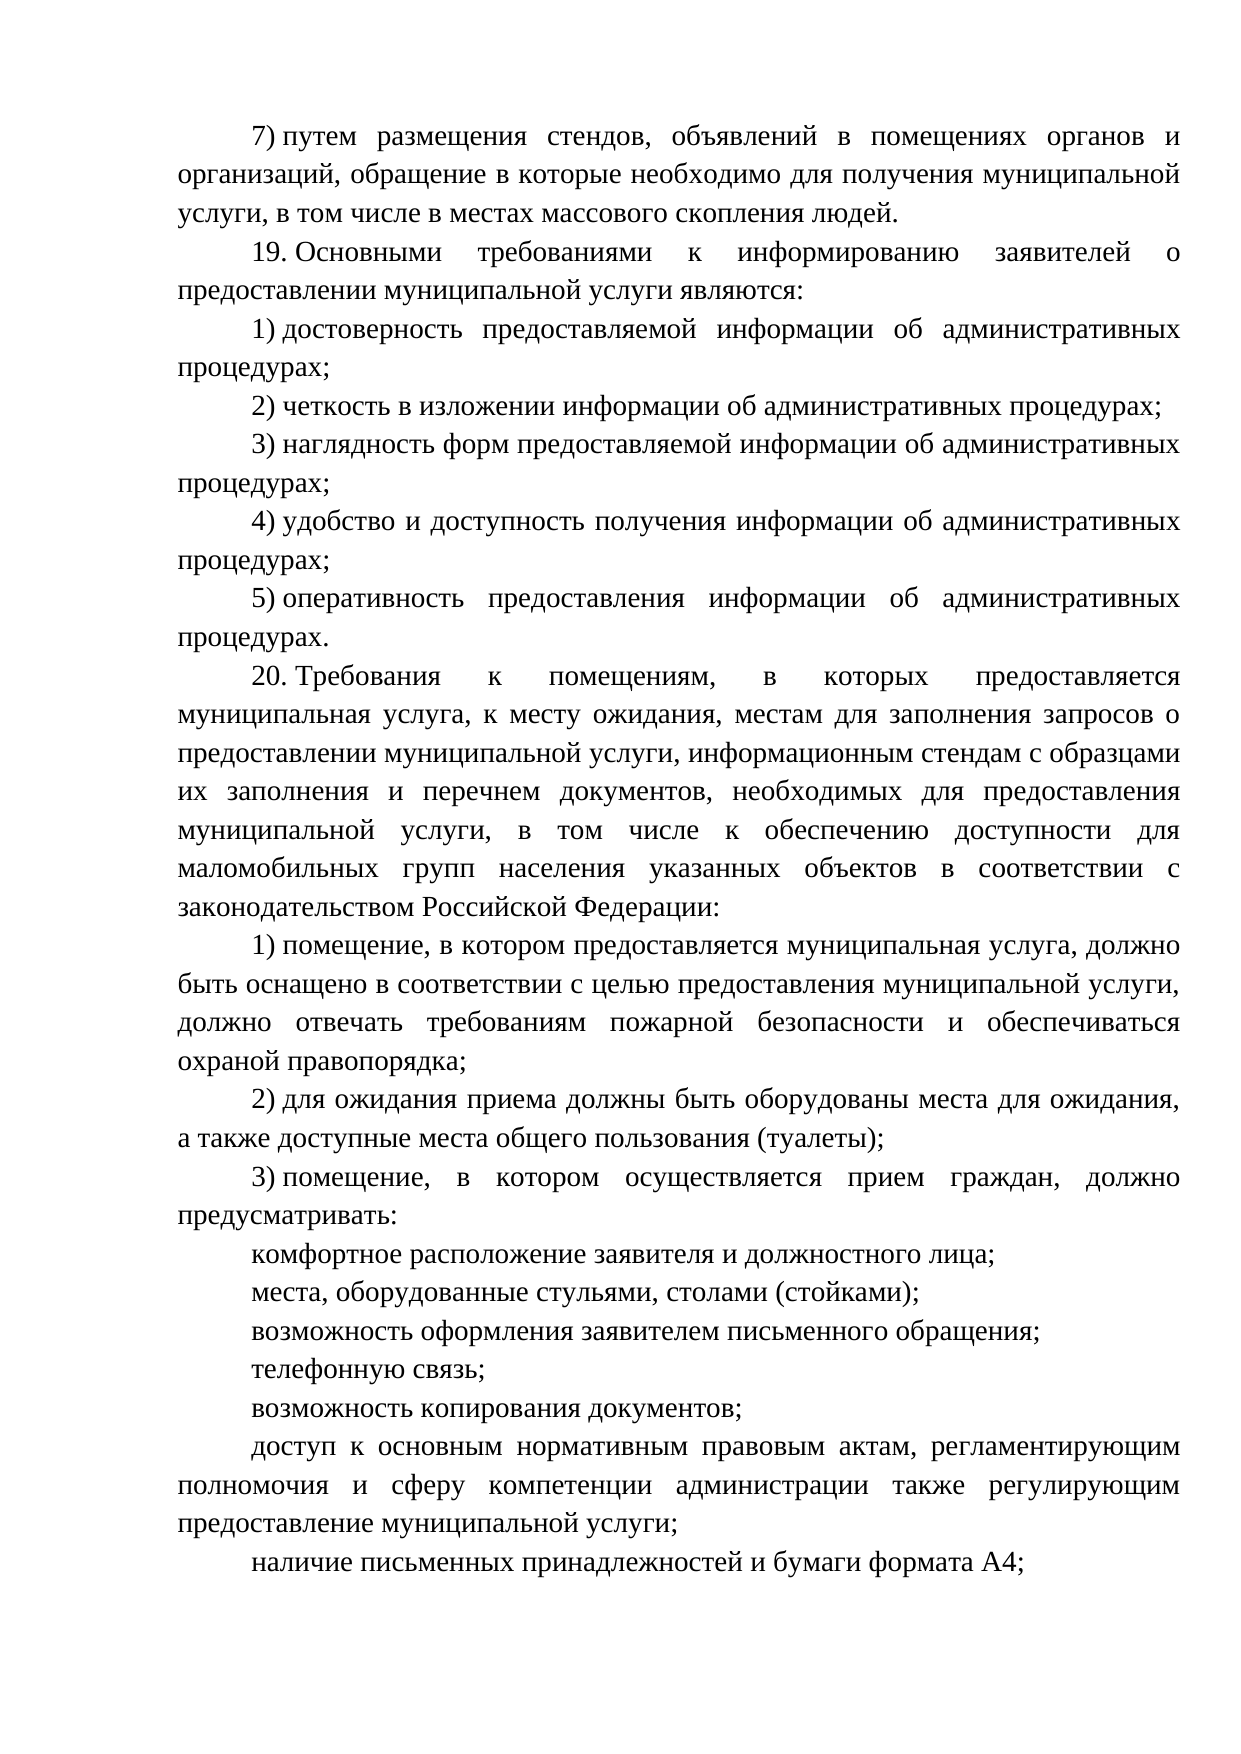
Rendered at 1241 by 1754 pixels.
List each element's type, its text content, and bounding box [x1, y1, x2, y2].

text комфортное расположение заявителя и должностного лица; [177, 1236, 1181, 1269]
text 7) путем размещения стендов, объявлений в помещениях органов и организаций, обращение в которые необходимо для получения муниципальной услуги, в том числе в местах массового скопления людей. [177, 118, 1181, 229]
text возможность копирования документов; [177, 1390, 1181, 1423]
text доступ к основным нормативным правовым актам, регламентирующим полномочия и сферу компетенции администрации также регулирующим предоставление муниципальной услуги; [177, 1428, 1181, 1539]
text 5) оперативность предоставления информации об административных процедурах. [177, 581, 1181, 653]
text 2) четкость в изложении информации об административных процедурах; [177, 388, 1181, 421]
text 3) наглядность форм предоставляемой информации об административных процедурах; [177, 426, 1181, 498]
text места, оборудованные стульями, столами (стойками); [177, 1274, 1181, 1308]
text 20. Требования к помещениям, в которых предоставляется муниципальная услуга, к месту ожидания, местам для заполнения запросов о предоставлении муниципальной услуги, информационным стендам с образцами их заполнения и перечнем документов, необходимых для предоставления муниципальной услуги, в том числе к обеспечению доступности для маломобильных групп населения указанных объектов в соответствии с законодательством Российской Федерации: [177, 658, 1181, 922]
text телефонную связь; [177, 1351, 1181, 1385]
text 19. Основными требованиями к информированию заявителей о предоставлении муниципальной услуги являются: [177, 234, 1181, 306]
text 4) удобство и доступность получения информации об административных процедурах; [177, 503, 1181, 576]
text возможность оформления заявителем письменного обращения; [177, 1313, 1181, 1346]
text 1) помещение, в котором предоставляется муниципальная услуга, должно быть оснащено в соответствии с целью предоставления муниципальной услуги, должно отвечать требованиям пожарной безопасности и обеспечиваться охраной правопорядка; [177, 927, 1181, 1077]
text наличие письменных принадлежностей и бумаги формата А4; [177, 1544, 1181, 1578]
text 2) для ожидания приема должны быть оборудованы места для ожидания, а также доступные места общего пользования (туалеты); [177, 1082, 1181, 1154]
text 1) достоверность предоставляемой информации об административных процедурах; [177, 311, 1181, 383]
text 3) помещение, в котором осуществляется прием граждан, должно предусматривать: [177, 1159, 1181, 1231]
